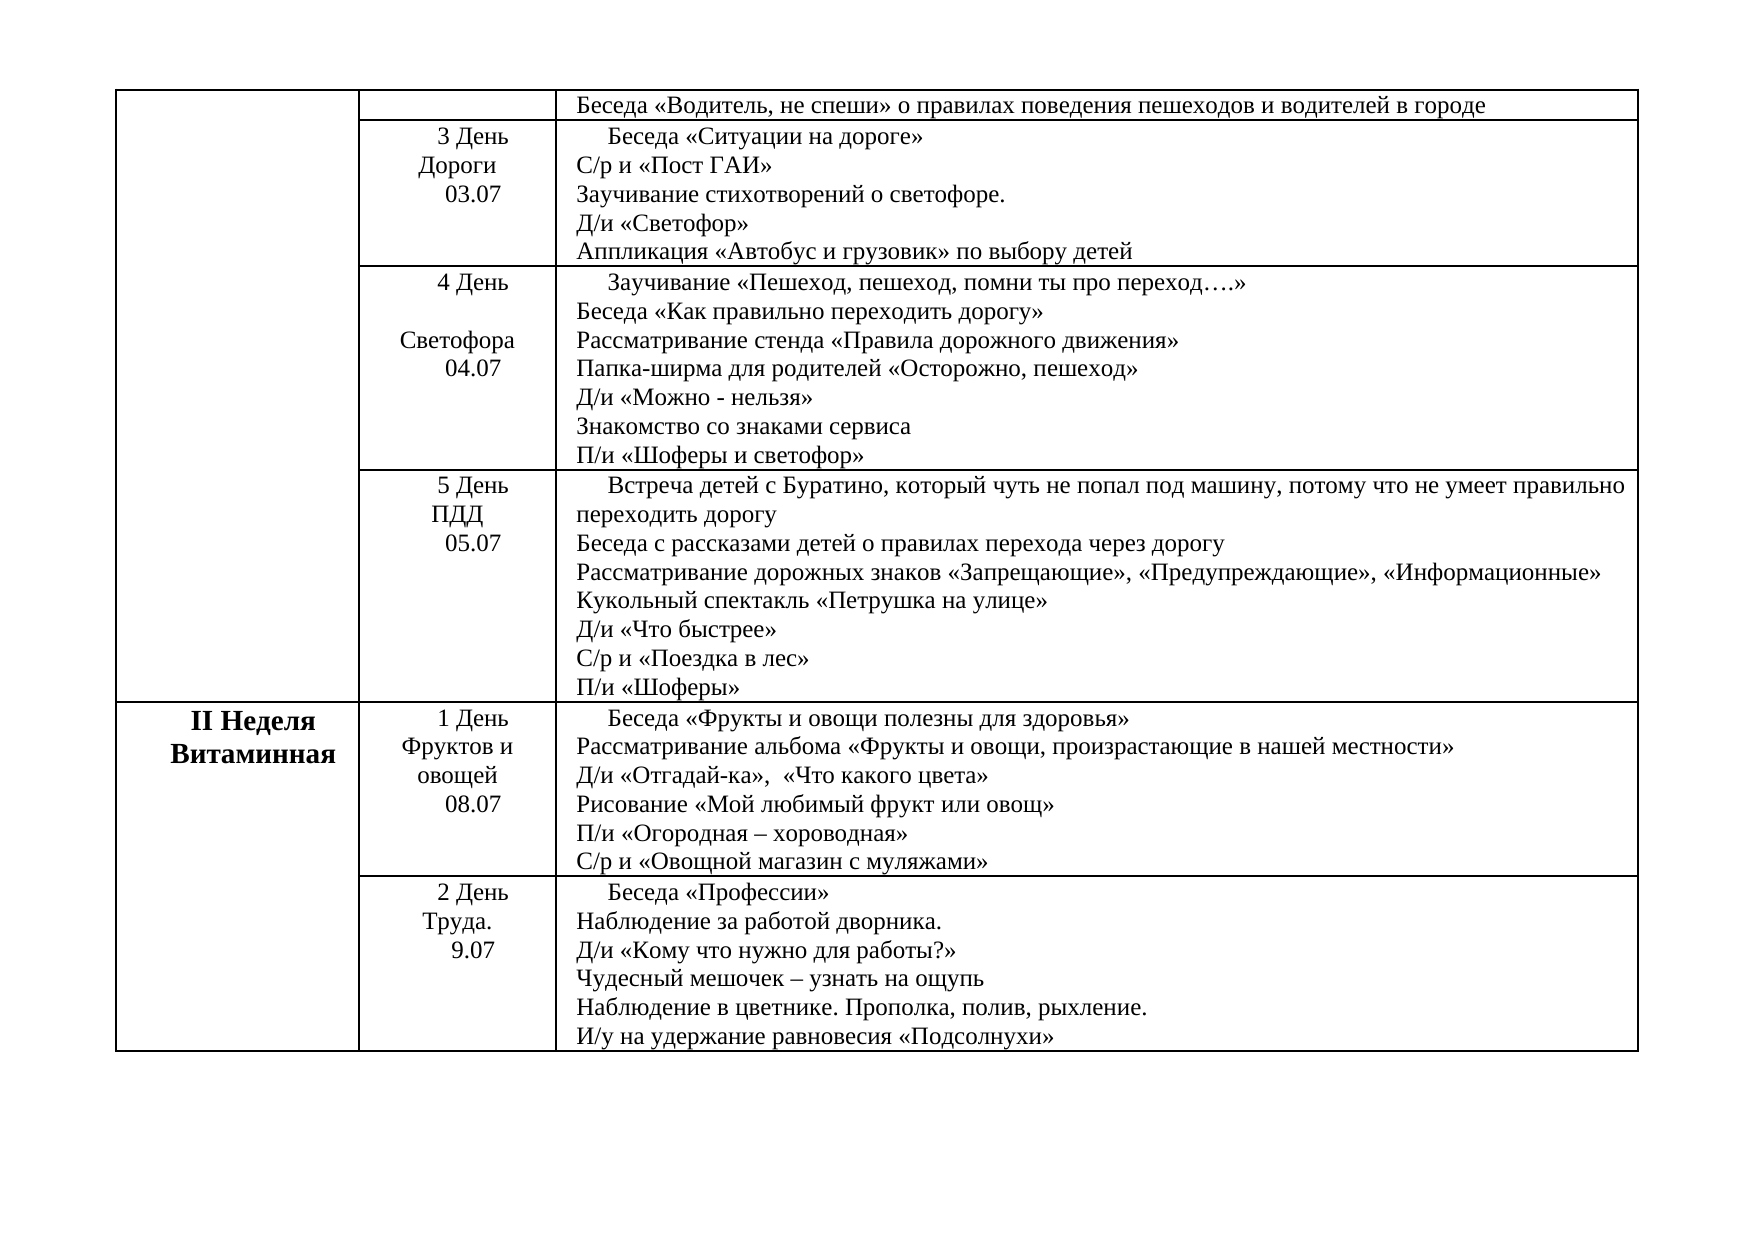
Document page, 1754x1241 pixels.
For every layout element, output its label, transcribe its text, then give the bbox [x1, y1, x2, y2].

table_cell 4 День Светофора 04.07 [360, 267, 555, 468]
table_cell 1 День Фруктов и овощей 08.07 [360, 703, 555, 875]
table_cell 2 День Труда. 9.07 [360, 877, 555, 1050]
table_cell Беседа «Ситуации на дороге» С/р и «Пост ГАИ» Заучивание стихотворений о светофоре. Д/и «Светофор» Аппликация «Автобус и грузовик» по выбору детей [557, 121, 1637, 265]
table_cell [557, 91, 1637, 119]
table_cell Встреча детей с Буратино, который чуть не попал под машину, потому что не умеет правильно переходить дорогу Беседа с рассказами детей о правилах перехода через дорогу Рассматривание дорожных знаков «Запрещающие», «Предупреждающие», «Информационные» Кукольный спектакль «Петрушка на улице» Д/и «Что быстрее» С/р и «Поездка в лес» П/и «Шоферы» [557, 471, 1637, 701]
table_cell Заучивание «Пешеход, пешеход, помни ты про переход….» Беседа «Как правильно переходить дорогу» Рассматривание стенда «Правила дорожного движения» Папка-ширма для родителей «Осторожно, пешеход» Д/и «Можно - нельзя» Знакомство со знаками сервиса П/и «Шоферы и светофор» [557, 267, 1637, 468]
table_cell 5 День ПДД 05.07 [360, 471, 555, 701]
table_cell Беседа «Фрукты и овощи полезны для здоровья» Рассматривание альбома «Фрукты и овощи, произрастающие в нашей местности» Д/и «Отгадай-ка», «Что какого цвета» Рисование «Мой любимый фрукт или овощ» П/и «Огородная – хороводная» С/р и «Овощной магазин с муляжами» [557, 703, 1637, 875]
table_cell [557, 877, 1637, 1050]
table_cell 3 День Дороги 03.07 [360, 121, 555, 265]
table_cell II Неделя Витаминная [117, 703, 358, 1050]
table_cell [360, 91, 555, 119]
